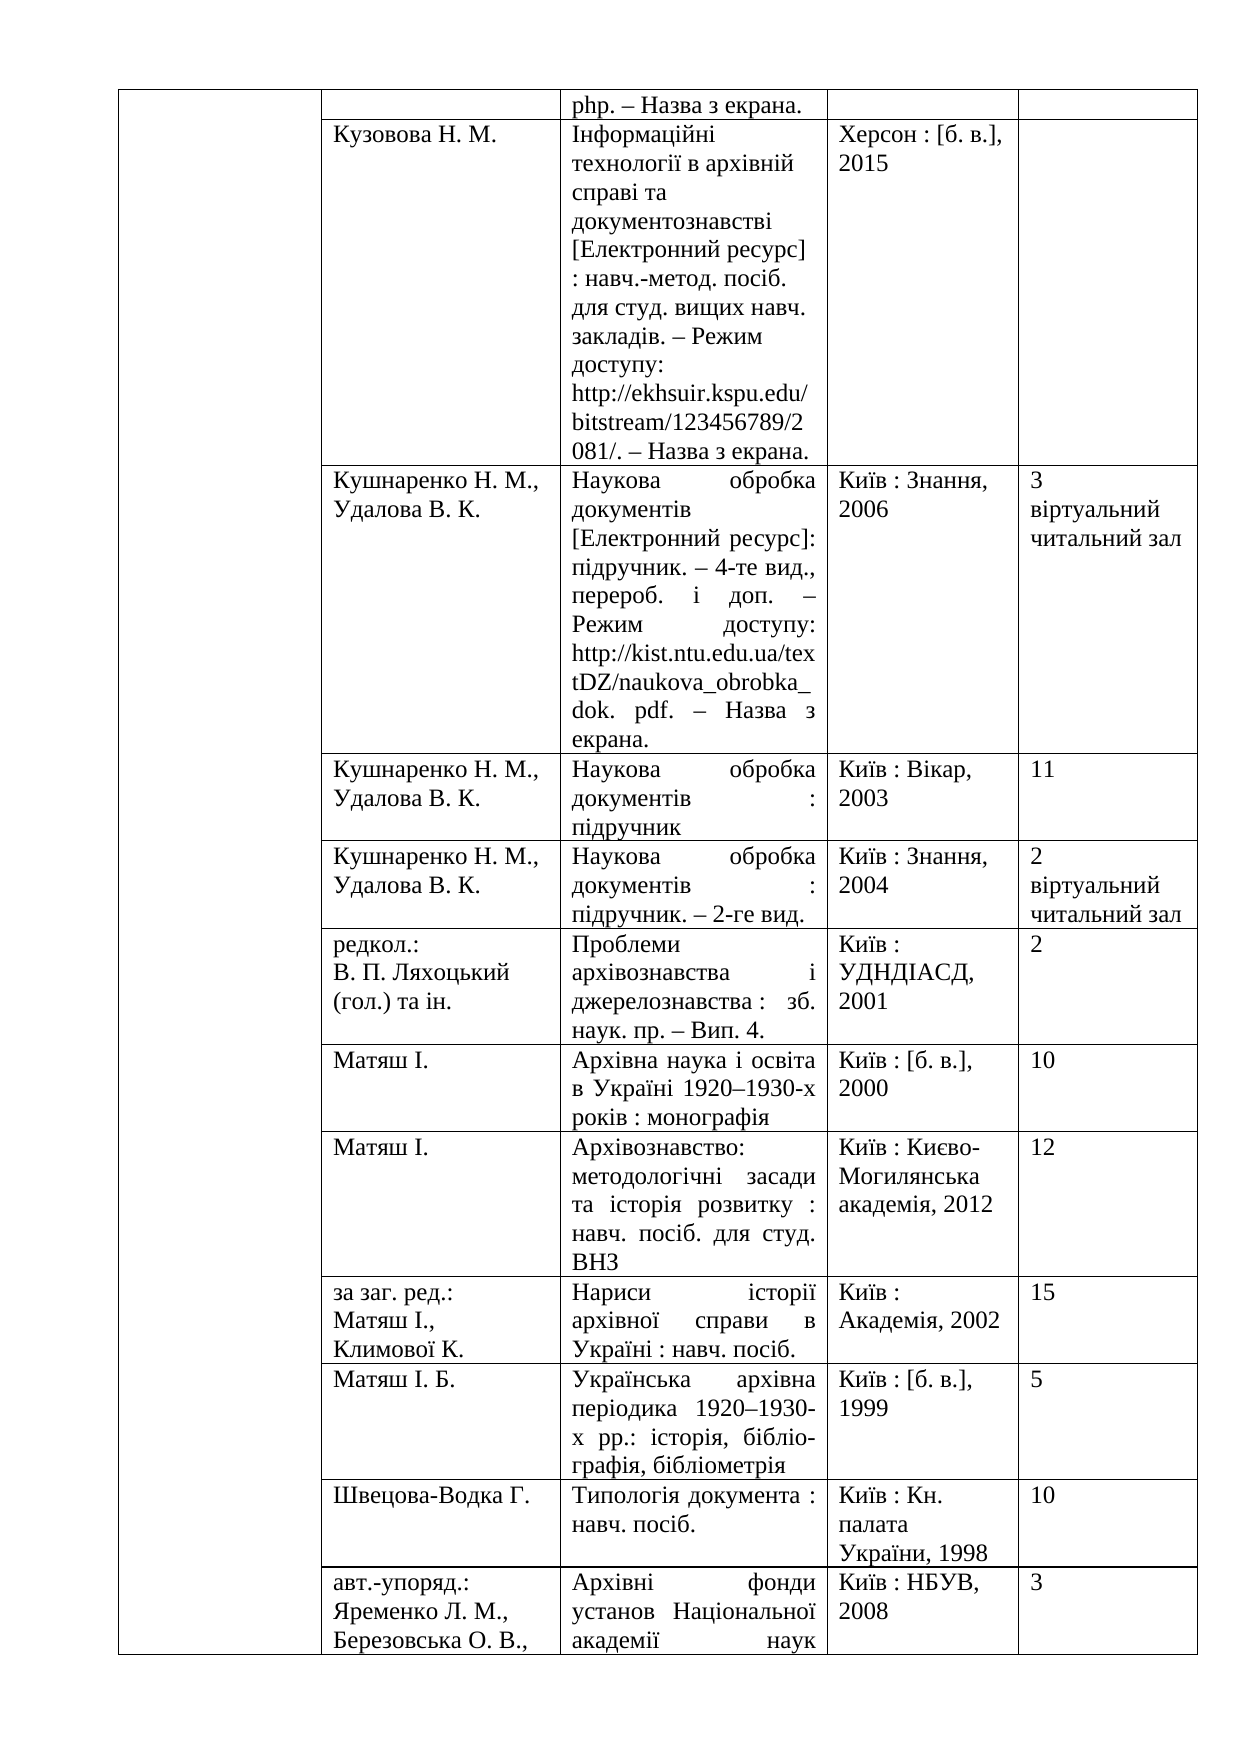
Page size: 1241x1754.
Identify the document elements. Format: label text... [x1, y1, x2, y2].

table_cell Архівознавство: методологічні засади та історія розвитку : навч. посіб. для студ. ВНЗ [561, 1132, 827, 1276]
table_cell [828, 90, 1018, 118]
table_cell Кушнаренко Н. М., Удалова В. К. [322, 841, 560, 928]
table_cell Київ : Кн. палата України, 1998 [828, 1480, 1018, 1566]
table_cell Матяш І. [322, 1132, 560, 1276]
table_cell 10 [1019, 1480, 1197, 1566]
table_cell 12 [1019, 1132, 1197, 1276]
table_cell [322, 1568, 560, 1654]
table_cell Архівна наука і освіта в Україні 1920–1930-х років : монографія [561, 1045, 827, 1131]
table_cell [561, 90, 827, 118]
table_cell 2 [1019, 929, 1197, 1044]
table_cell Київ : Знання, 2006 [828, 466, 1018, 753]
table_cell Наукова обробка документів [Електронний ресурс]: підручник. – 4-те вид., перероб. і доп. – Режим доступу: http://kist.ntu.edu.ua/textDZ/naukova_obrobka_dok. pdf. – Назва з екрана. [561, 466, 827, 753]
table_cell за заг. ред.: Матяш І., Климової К. [322, 1277, 560, 1363]
table_cell 5 [1019, 1364, 1197, 1479]
table_cell Матяш І. [322, 1045, 560, 1131]
table_cell [1019, 120, 1197, 464]
table_cell Кушнаренко Н. М., Удалова В. К. [322, 754, 560, 840]
table_cell Типологія документа : навч. посіб. [561, 1480, 827, 1566]
table_cell Київ : [б. в.], 1999 [828, 1364, 1018, 1479]
table_cell 15 [1019, 1277, 1197, 1363]
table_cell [322, 90, 560, 118]
table_cell 13 [1019, 90, 1197, 118]
table_cell 3 [1019, 1568, 1197, 1654]
table_cell Проблеми архівознавства і джерелознавства : зб. наук. пр. – Вип. 4. [561, 929, 827, 1044]
table_cell Київ : Академія, 2002 [828, 1277, 1018, 1363]
table_cell 3 віртуальний читальний зал [1019, 466, 1197, 753]
table_cell Київ : НБУВ, 2008 [828, 1568, 1018, 1654]
table_cell Нариси історії архівної справи в Україні : навч. посіб. [561, 1277, 827, 1363]
table_cell Інформаційні технології в архівній справі та документознавстві [Електронний ресурс] : навч.-метод. посіб. для студ. вищих навч. закладів. – Режим доступу: http://ekhsuir.kspu.edu/bitstream/123456789/2081/. – Назва з екрана. [561, 120, 827, 464]
table_cell 2 віртуальний читальний зал [1019, 841, 1197, 928]
table_cell 10 [1019, 1045, 1197, 1131]
table_cell Кушнаренко Н. М., Удалова В. К. [322, 466, 560, 753]
table_cell Київ : Знання, 2004 [828, 841, 1018, 928]
table_cell редкол.: В. П. Ляхоцький (гол.) та ін. [322, 929, 560, 1044]
table_cell Київ : [б. в.], 2000 [828, 1045, 1018, 1131]
table_cell 11 [1019, 754, 1197, 840]
table_cell Херсон : [б. в.], 2015 [828, 120, 1018, 464]
table_cell Наукова обробка документів : підручник. – 2-ге вид. [561, 841, 827, 928]
table_cell Матяш І. Б. [322, 1364, 560, 1479]
table_cell Київ : Києво-Могилянська академія, 2012 [828, 1132, 1018, 1276]
table_cell Швецова-Водка Г. [322, 1480, 560, 1566]
table_cell Українська архівна періодика 1920–1930-х рр.: історія, бібліо-графія, бібліометрія [561, 1364, 827, 1479]
table_cell Київ : УДНДІАСД, 2001 [828, 929, 1018, 1044]
table_cell Кузовова Н. М. [322, 120, 560, 464]
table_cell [561, 1568, 827, 1654]
table_cell Київ : Вікар, 2003 [828, 754, 1018, 840]
table_cell Наукова обробка документів : підручник [561, 754, 827, 840]
